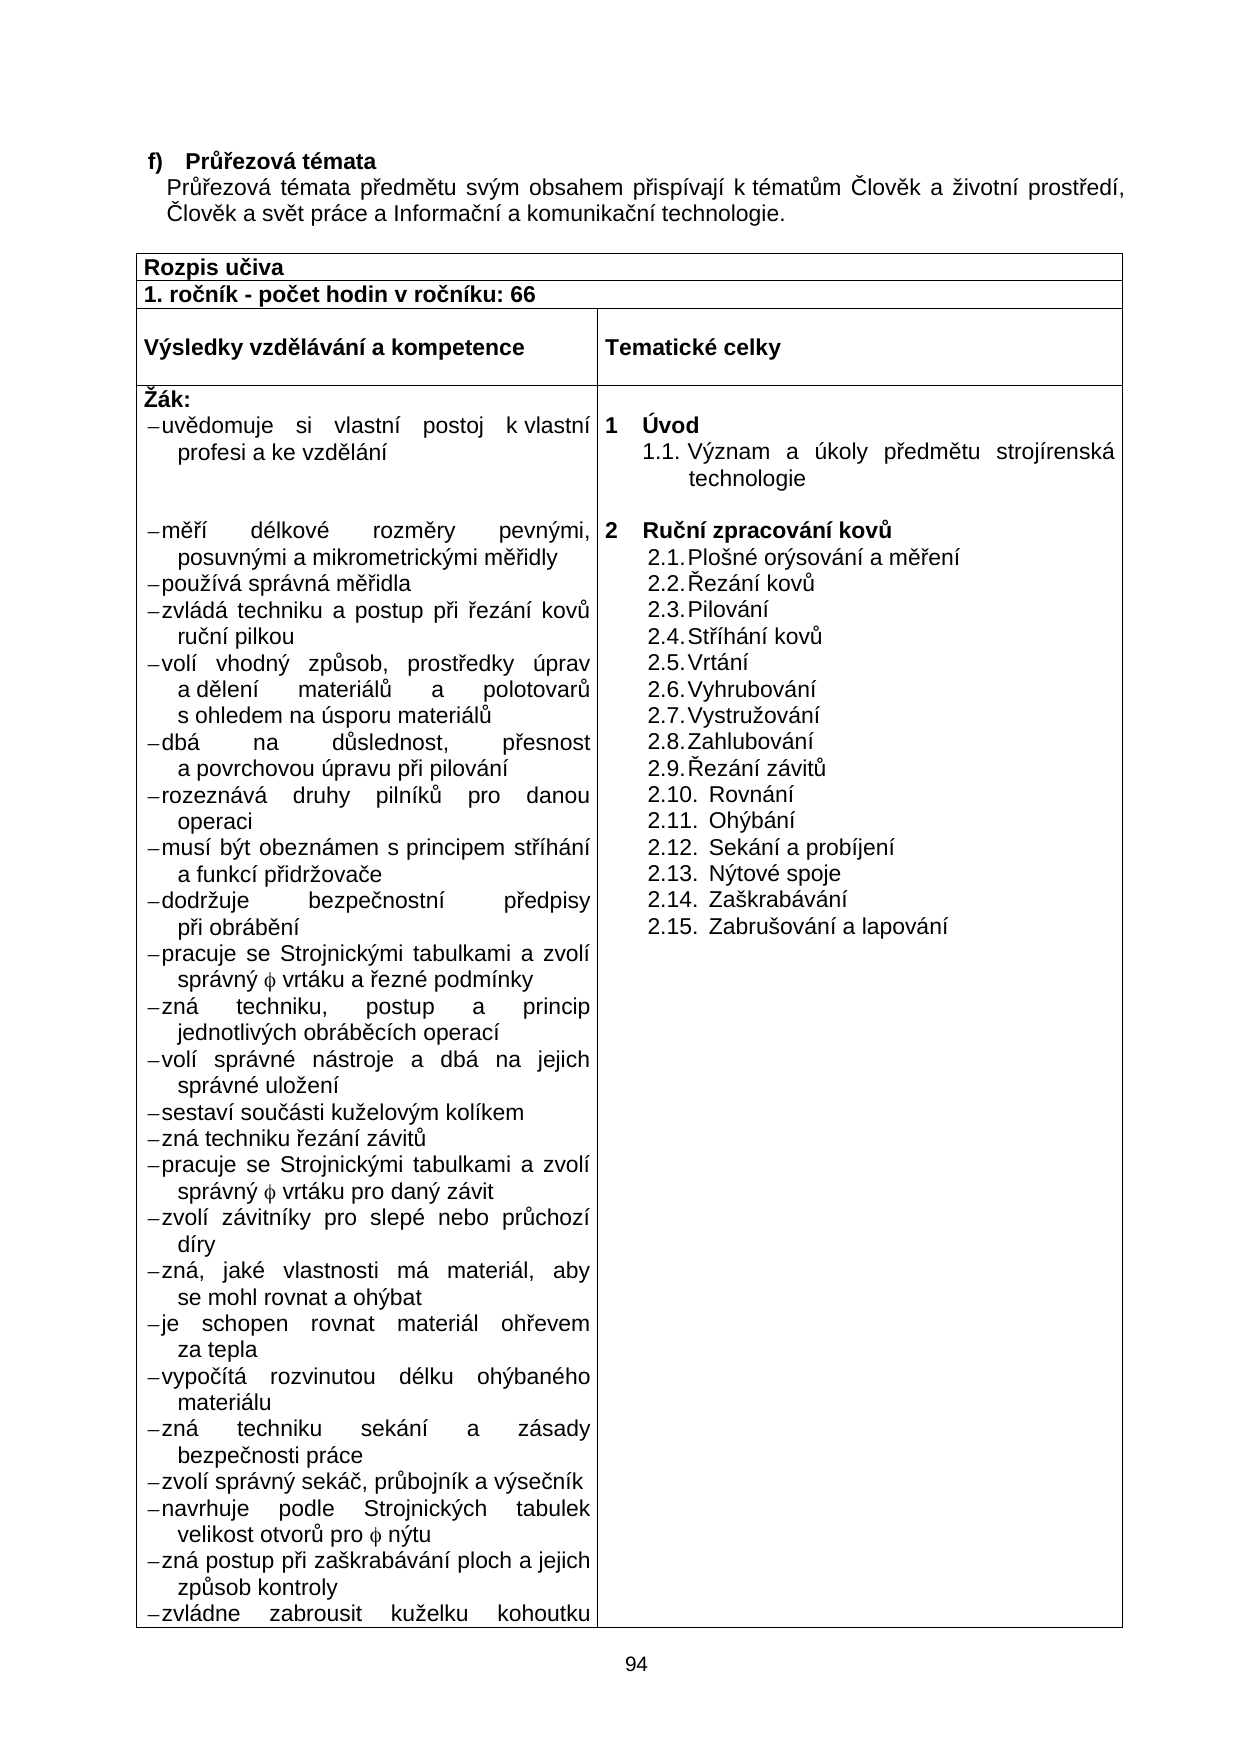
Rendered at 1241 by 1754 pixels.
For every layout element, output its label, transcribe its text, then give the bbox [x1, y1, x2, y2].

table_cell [137, 386, 597, 1627]
list Průřezová témata [148, 148, 1125, 174]
table_header Rozpis učiva [137, 254, 1122, 280]
table_cell Tematické celky [598, 309, 1122, 384]
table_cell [598, 386, 1122, 1627]
text Průřezová témata předmětu svým obsahem přispívají k tématům Člověk a životní prostředí, Člověk a svět práce a Informační a komunikační technologie. [166, 174, 1125, 227]
table_cell Výsledky vzdělávání a kompetence [137, 309, 597, 384]
table_cell 1. ročník - počet hodin v ročníku: 66 [137, 281, 1122, 308]
